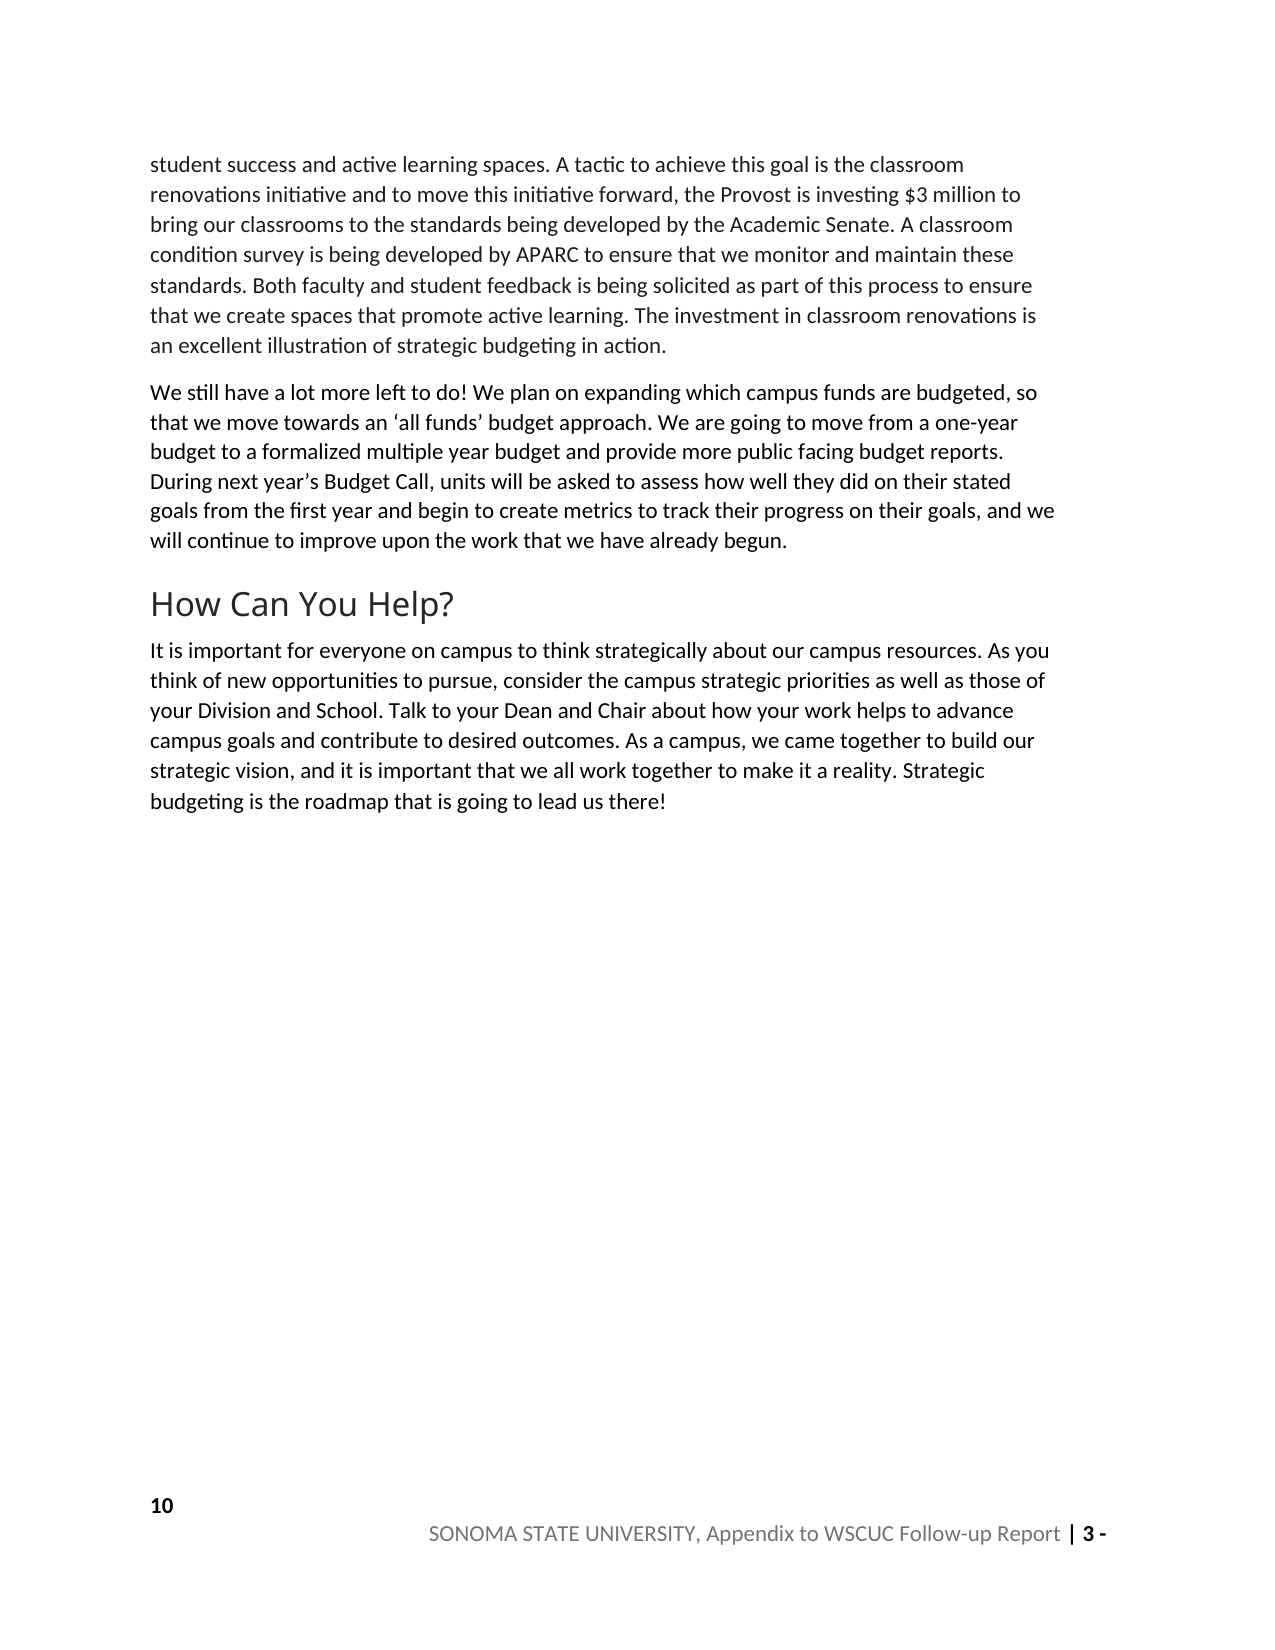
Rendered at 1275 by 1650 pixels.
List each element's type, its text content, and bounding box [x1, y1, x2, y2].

text We still have a lot more left to do! We plan on expanding which campus funds are budgeted, so that we move towards an ‘all funds’ budget approach. We are going to move from a one-year budget to a formalized multiple year budget and provide more public facing budget reports. During next year’s Budget Call, units will be asked to assess how well they did on their stated goals from the first year and begin to create metrics to track their progress on their goals, and we will continue to improve upon the work that we have already begun. [150, 378, 1064, 554]
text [150, 150, 1064, 359]
subtitle How Can You Help? [150, 581, 1125, 626]
text It is important for everyone on campus to think strategically about our campus resources. As you think of new opportunities to pursue, consider the campus strategic priorities as well as those of your Division and School. Talk to your Dean and Chair about how your work helps to advance campus goals and contribute to desired outcomes. As a campus, we came together to build our strategic vision, and it is important that we all work together to make it a reality. Strategic budgeting is the roadmap that is going to lead us there! [150, 636, 1061, 815]
